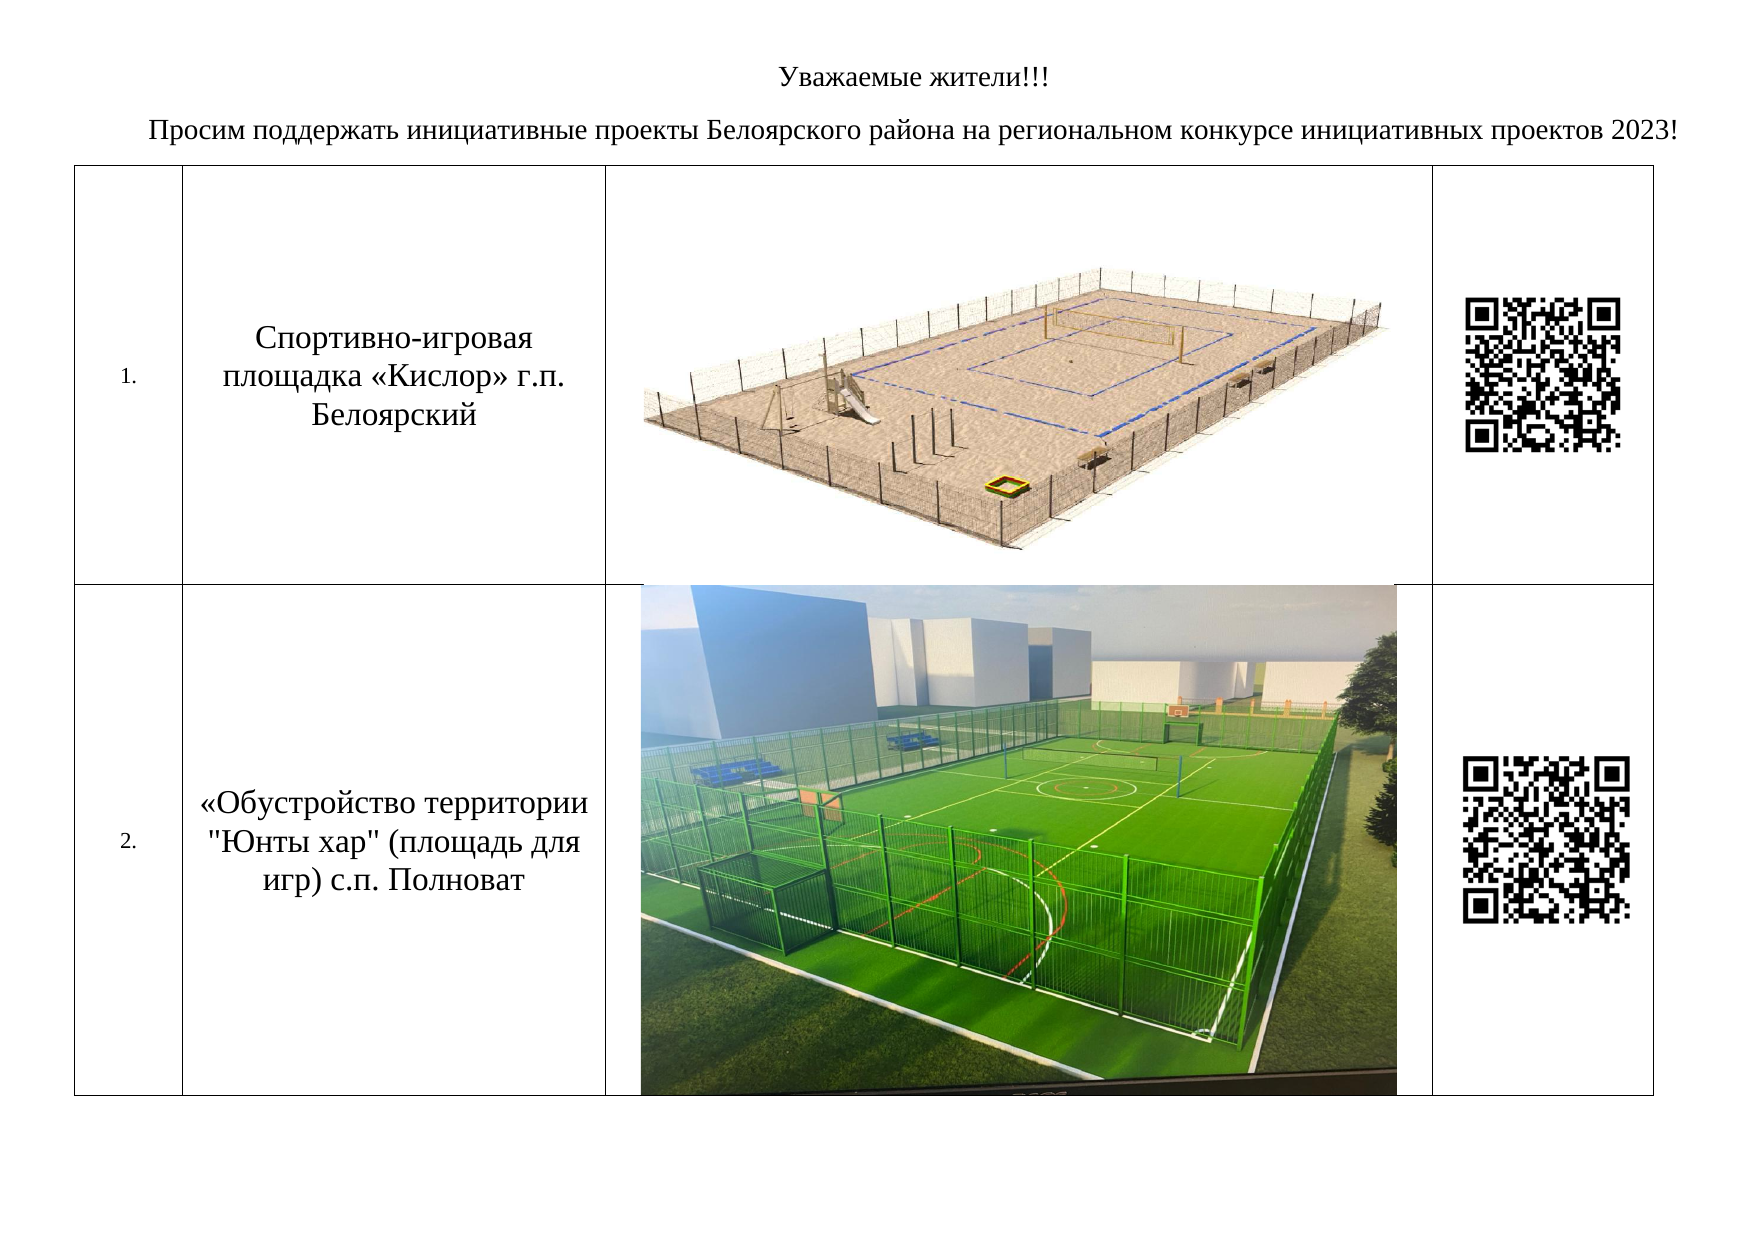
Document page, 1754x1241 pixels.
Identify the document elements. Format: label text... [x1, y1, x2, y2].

table_header [1433, 166, 1653, 584]
table_header 1. [75, 166, 182, 584]
table_cell [606, 585, 640, 1095]
table_header Спортивно-игровая площадка «Кислор» г.п. Белоярский [183, 166, 605, 584]
table_cell [1433, 585, 1653, 1095]
table_cell «Обустройство территории "Юнты хар" (площадь для игр) с.п. Полноват [183, 585, 605, 1095]
text Просим поддержать инициативные проекты Белоярского района на региональном конкурсе инициативных проектов 2023! [118, 112, 1709, 145]
table_cell [1397, 585, 1432, 1095]
table_header [606, 166, 1432, 584]
picture [1443, 737, 1650, 944]
picture [1447, 279, 1639, 471]
table_cell 2. [75, 585, 182, 1095]
text Уважаемые жители!!! [118, 59, 1709, 93]
picture [640, 192, 1397, 1095]
